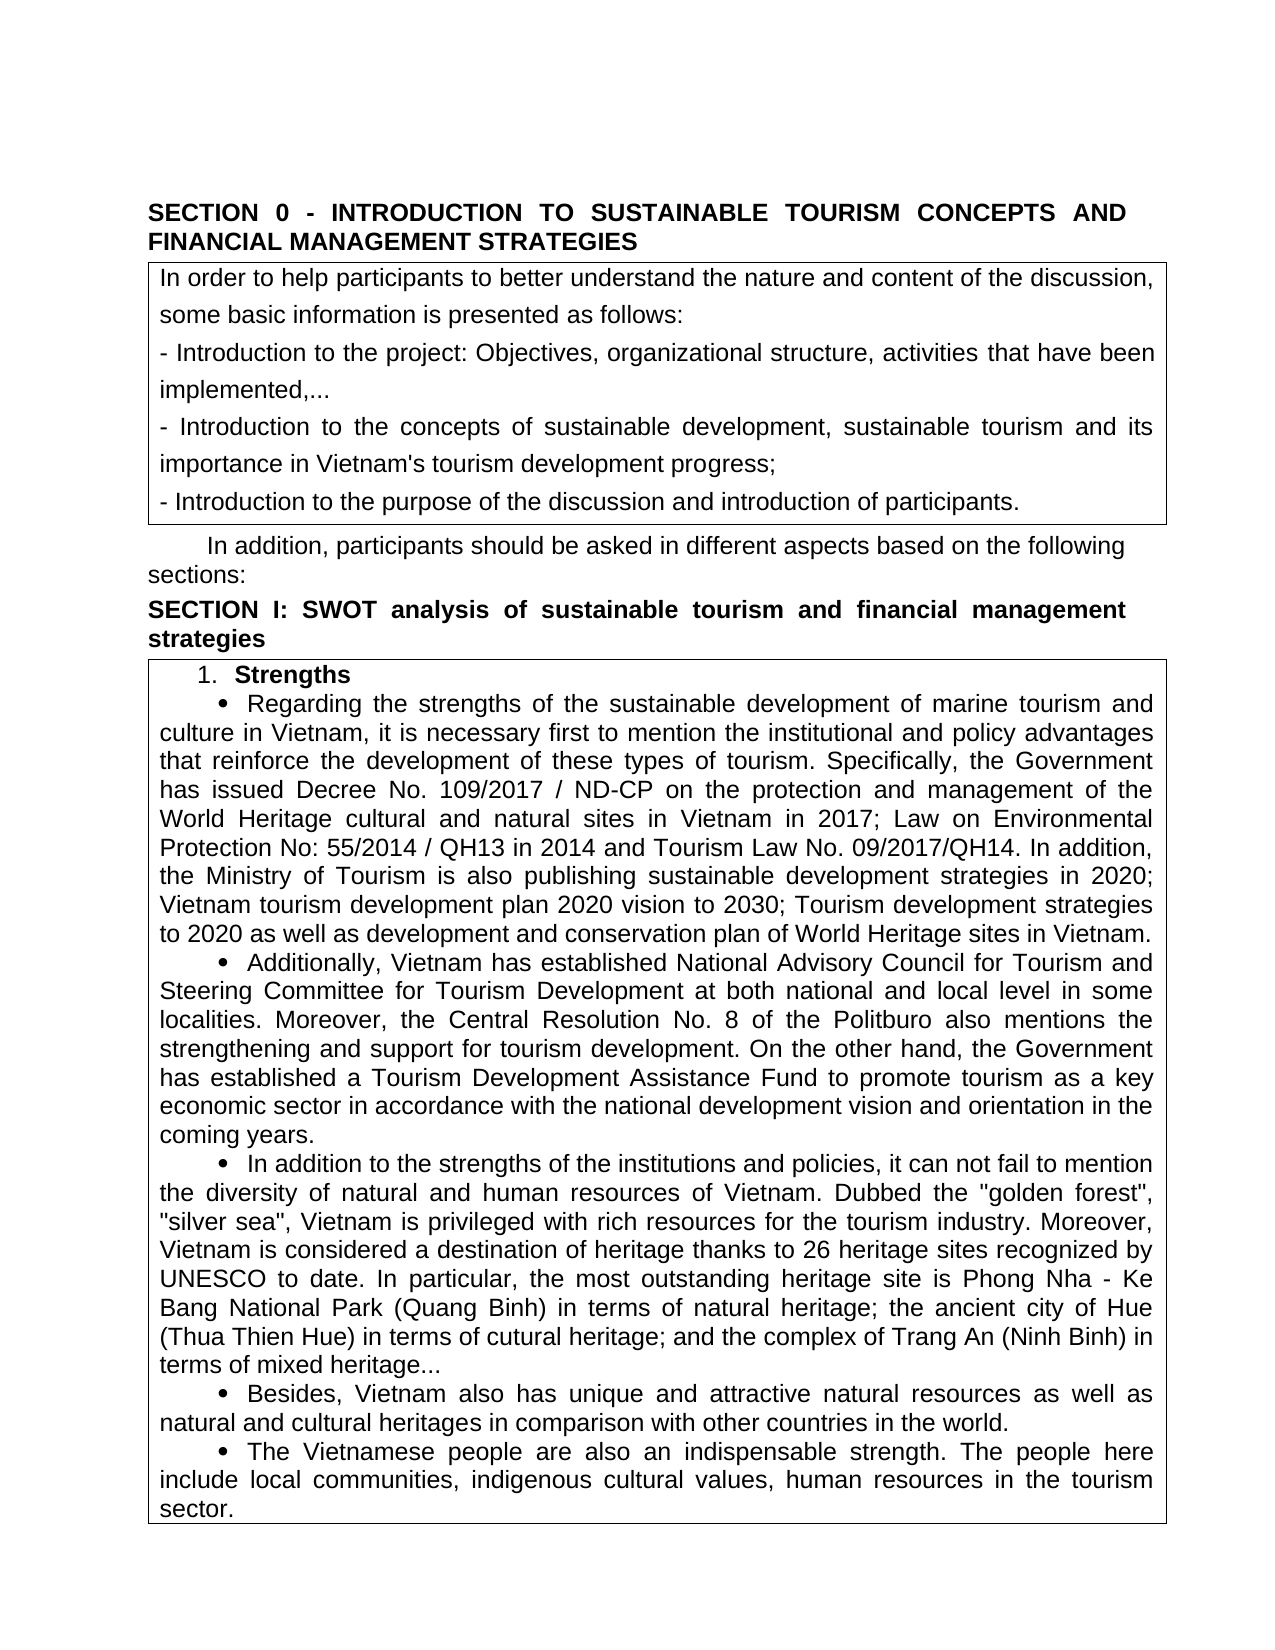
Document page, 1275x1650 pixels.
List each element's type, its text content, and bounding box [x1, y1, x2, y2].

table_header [149, 660, 1166, 1523]
text In addition, participants should be asked in different aspects based on the following sections: [148, 531, 1127, 589]
text SECTION 0 - INTRODUCTION TO SUSTAINABLE TOURISM CONCEPTS AND FINANCIAL MANAGEMENT STRATEGIES [148, 198, 1127, 256]
table_header In order to help participants to better understand the nature and content of the discussion, some basic information is presented as follows: - Introduction to the project: Objectives, organizational structure, activities that have been implemented,... - Introduction to the concepts of sustainable development, sustainable tourism and its importance in Vietnam's tourism development progress; - Introduction to the purpose of the discussion and introduction of participants. [149, 263, 1166, 524]
text SECTION I: SWOT analysis of sustainable tourism and financial management strategies [148, 595, 1127, 653]
